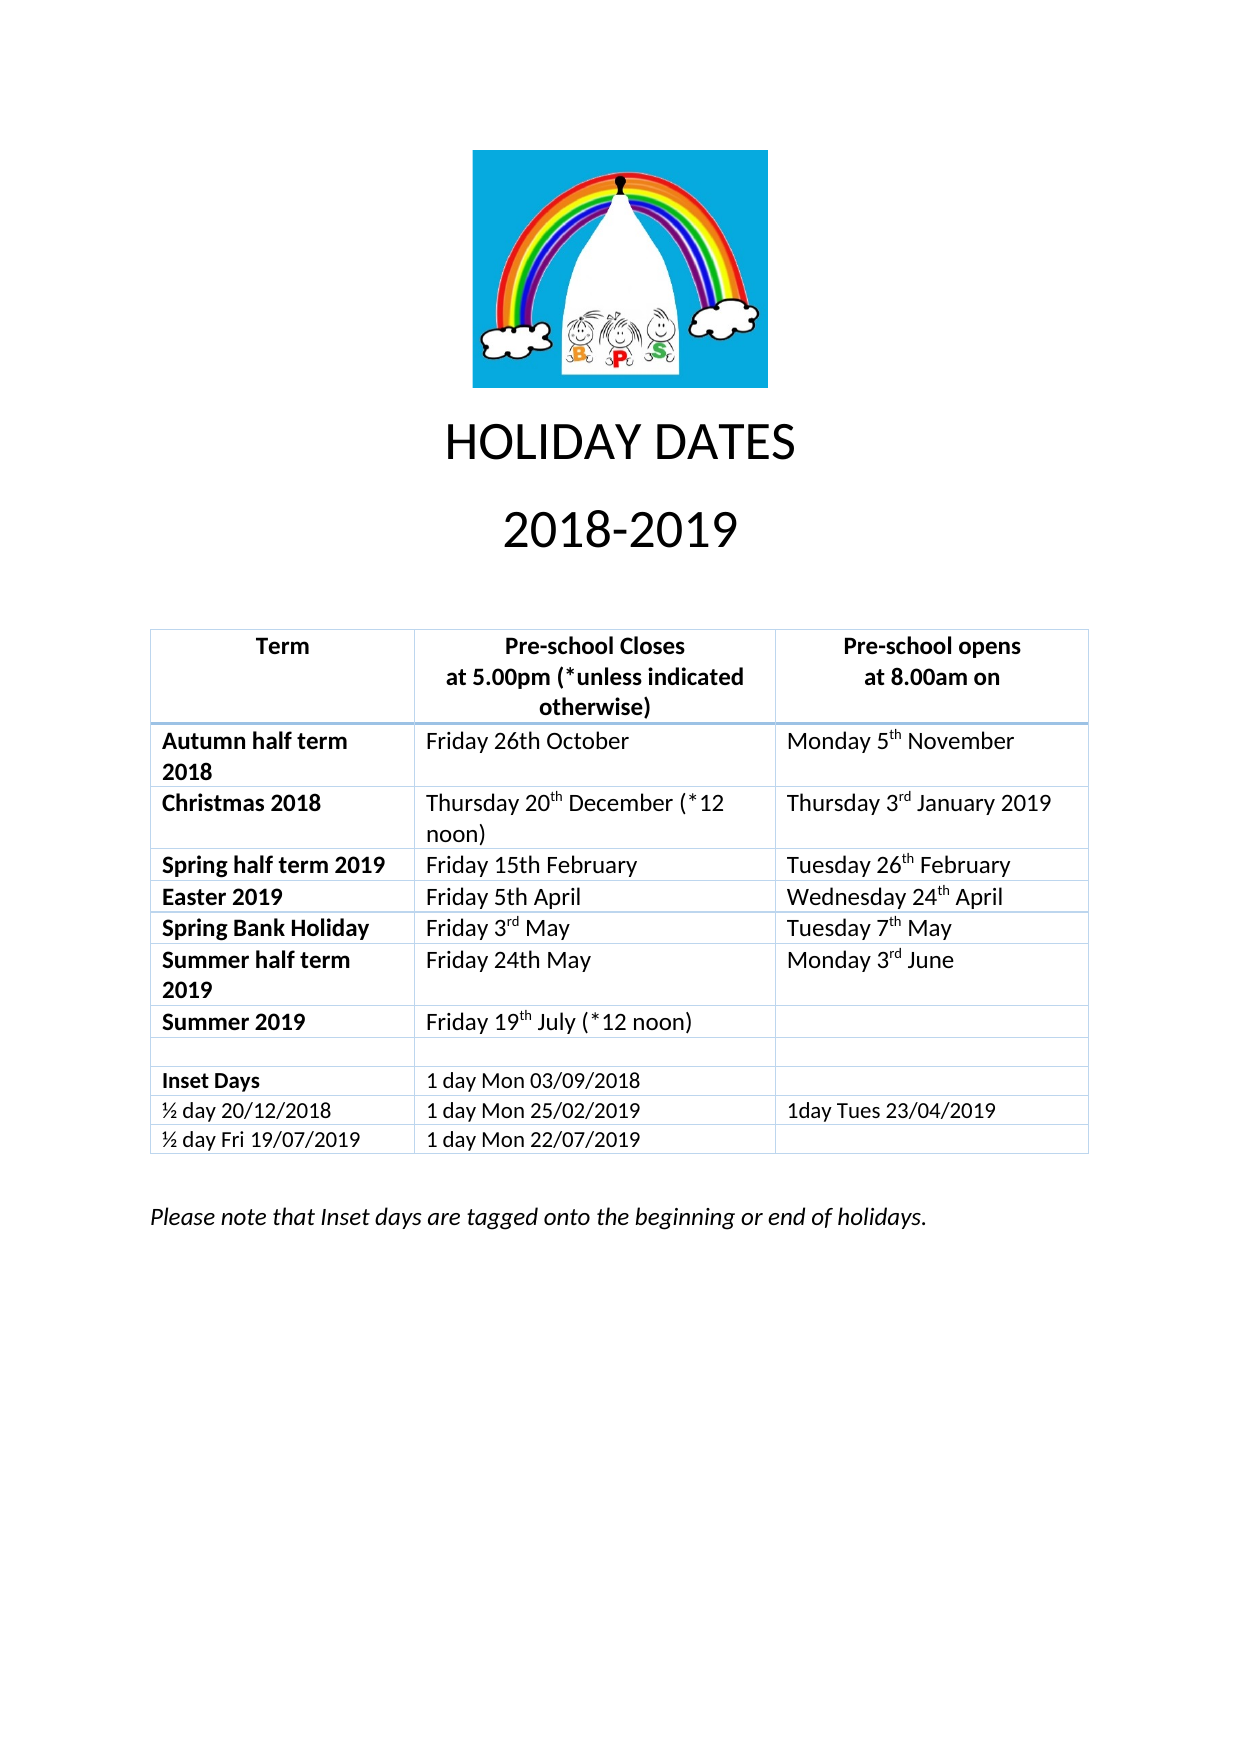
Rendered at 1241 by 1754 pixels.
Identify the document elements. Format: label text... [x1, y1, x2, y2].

table_cell Friday 3rd May [415, 913, 775, 943]
table_cell Friday 26th October [415, 725, 775, 786]
table_cell Christmas 2018 [151, 787, 414, 848]
table_cell Autumn half term 2018 [151, 725, 414, 786]
table_cell Thursday 20th December (*12 noon) [415, 787, 775, 848]
table_cell [776, 1067, 1088, 1095]
text HOLIDAY DATES [150, 406, 1090, 473]
table_cell Friday 19th July (*12 noon) [415, 1006, 775, 1037]
table_cell Spring half term 2019 [151, 849, 414, 880]
table_cell 1 day Mon 03/09/2018 [415, 1067, 775, 1095]
table_cell Friday 24th May [415, 944, 775, 1005]
table_cell Spring Bank Holiday [151, 913, 414, 943]
table_cell ½ day 20/12/2018 [151, 1096, 414, 1124]
table_cell [776, 1006, 1088, 1037]
table_cell Summer 2019 [151, 1006, 414, 1037]
table_cell Friday 5th April [415, 881, 775, 911]
table_cell ½ day Fri 19/07/2019 [151, 1125, 414, 1153]
table_cell Wednesday 24th April [776, 881, 1088, 911]
table_header Term [151, 630, 414, 722]
table_cell Monday 5th November [776, 725, 1088, 786]
table_cell 1 day Mon 25/02/2019 [415, 1096, 775, 1124]
table_cell Summer half term 2019 [151, 944, 414, 1005]
table_header Pre-school opens at 8.00am on [776, 630, 1088, 722]
table_cell Monday 3rd June [776, 944, 1088, 1005]
table_cell Thursday 3rd January 2019 [776, 787, 1088, 848]
text Please note that Inset days are tagged onto the beginning or end of holidays. [150, 1201, 1090, 1231]
table_cell Tuesday 26th February [776, 849, 1088, 880]
table_cell Inset Days [151, 1067, 414, 1095]
table_cell 1day Tues 23/04/2019 [776, 1096, 1088, 1124]
table_cell [776, 1038, 1088, 1066]
table_cell [776, 1125, 1088, 1153]
text 2018-2019 [150, 494, 1090, 561]
table_cell [151, 1038, 414, 1066]
table_header Pre-school Closes at 5.00pm (*unless indicated otherwise) [415, 630, 775, 722]
picture [480, 172, 760, 375]
table_cell Friday 15th February [415, 849, 775, 880]
table_cell Easter 2019 [151, 881, 414, 911]
table_cell [415, 1038, 775, 1066]
table_cell Tuesday 7th May [776, 913, 1088, 943]
table_cell 1 day Mon 22/07/2019 [415, 1125, 775, 1153]
